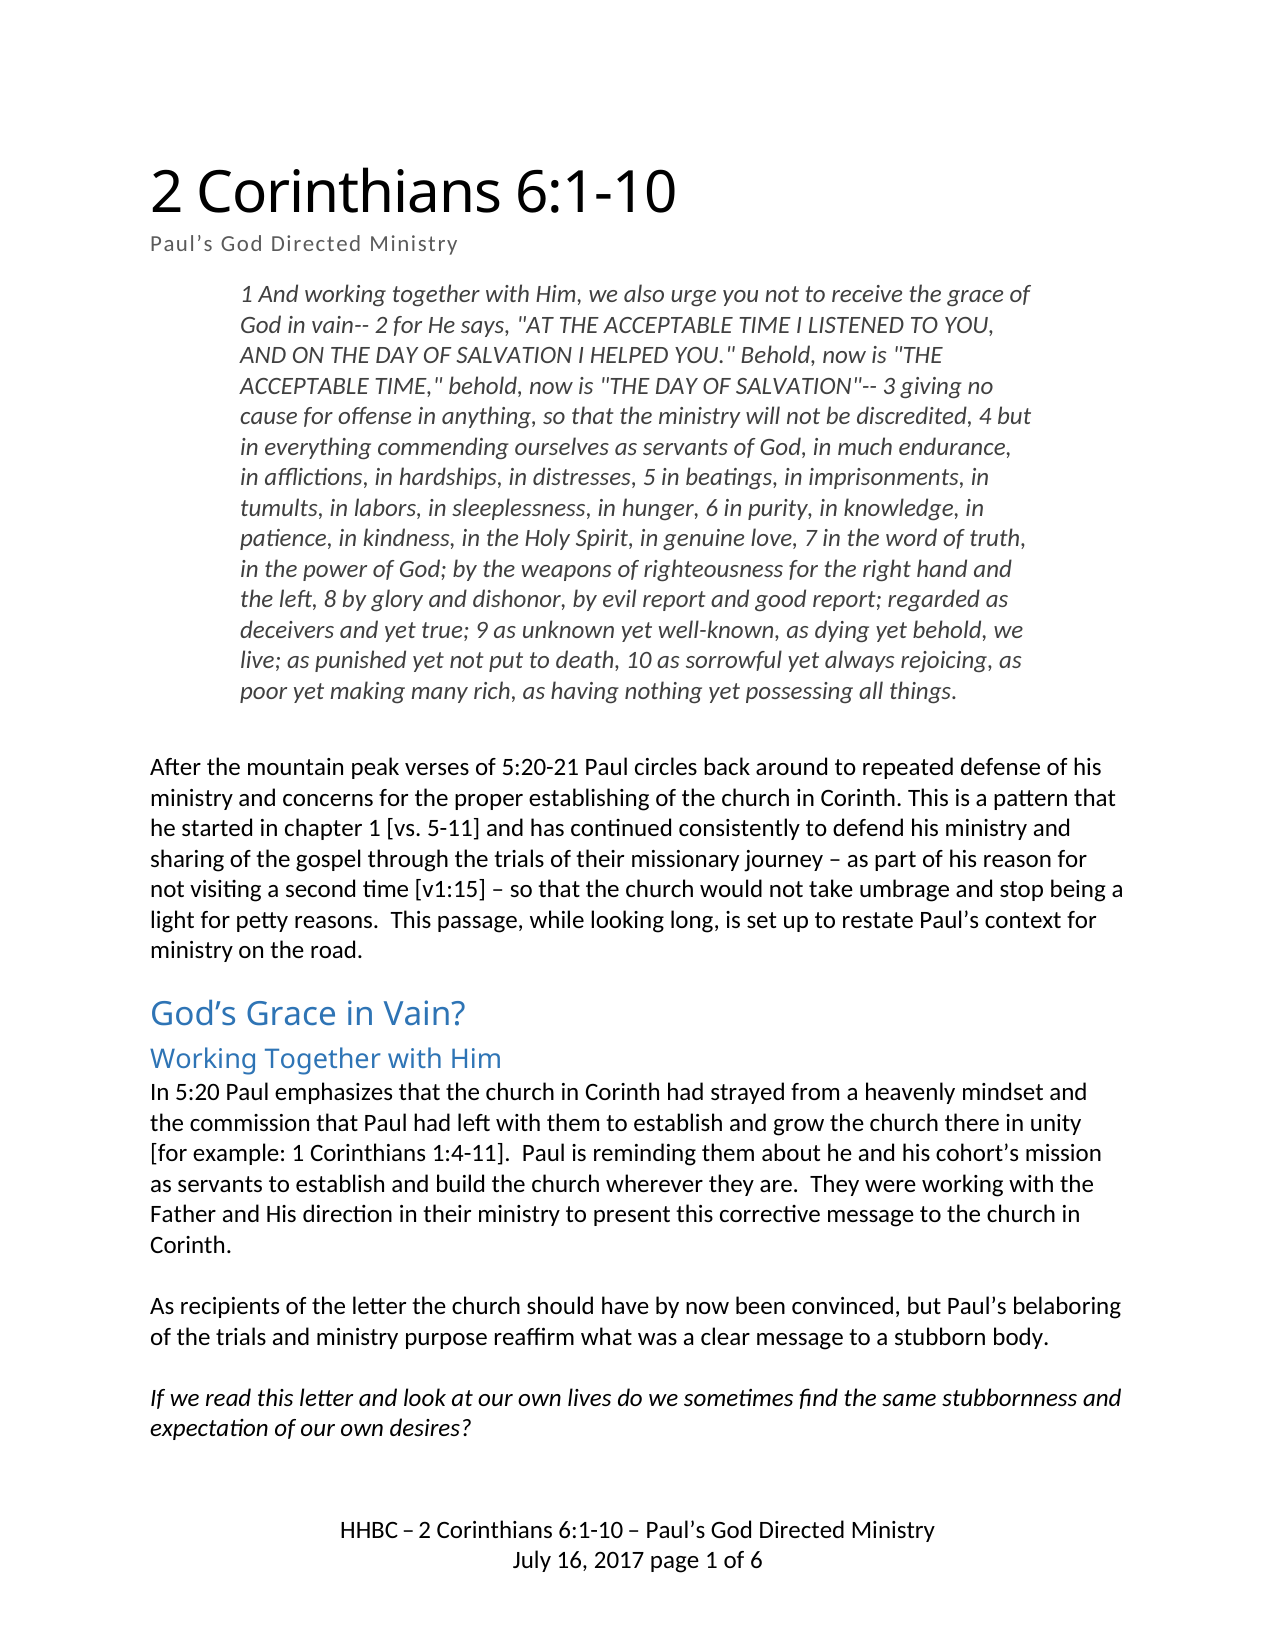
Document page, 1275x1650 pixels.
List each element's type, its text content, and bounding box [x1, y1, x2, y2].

text 1 And working together with Him, we also urge you not to receive the grace of God in vain-- 2 for He says, "AT THE ACCEPTABLE TIME I LISTENED TO YOU, AND ON THE DAY OF SALVATION I HELPED YOU." Behold, now is "THE ACCEPTABLE TIME," behold, now is "THE DAY OF SALVATION"-- 3 giving no cause for offense in anything, so that the ministry will not be discredited, 4 but in everything commending ourselves as servants of God, in much endurance, in afflictions, in hardships, in distresses, 5 in beatings, in imprisonments, in tumults, in labors, in sleeplessness, in hunger, 6 in purity, in knowledge, in patience, in kindness, in the Holy Spirit, in genuine love, 7 in the word of truth, in the power of God; by the weapons of righteousness for the right hand and the left, 8 by glory and dishonor, by evil report and good report; regarded as deceivers and yet true; 9 as unknown yet well-known, as dying yet behold, we live; as punished yet not put to death, 10 as sorrowful yet always rejoicing, as poor yet making many rich, as having nothing yet possessing all things. [240, 278, 1035, 706]
subtitle Paul’s God Directed Ministry [150, 229, 1125, 257]
text After the mountain peak verses of 5:20-21 Paul circles back around to repeated defense of his ministry and concerns for the proper establishing of the church in Corinth. This is a pattern that he started in chapter 1 [vs. 5-11] and has continued consistently to defend his ministry and sharing of the gospel through the trials of their missionary journey – as part of his reason for not visiting a second time [v1:15] – so that the church would not take umbrage and stop being a light for petty reasons. This passage, while looking long, is set up to restate Paul’s context for ministry on the road. [150, 751, 1125, 965]
text In 5:20 Paul emphasizes that the church in Corinth had strayed from a heavenly mindset and the commission that Paul had left with them to establish and grow the church there in unity [for example: 1 Corinthians 1:4-11]. Paul is reminding them about he and his cohort’s mission as servants to establish and build the church wherever they are. They were working with the Father and His direction in their ministry to present this corrective message to the church in Corinth. [150, 1077, 1125, 1260]
text As recipients of the letter the church should have by now been convinced, but Paul’s belaboring of the trials and ministry purpose reaffirm what was a clear message to a stubborn body. [150, 1290, 1125, 1351]
text If we read this letter and look at our own lives do we sometimes find the same stubbornness and expectation of our own desires? [150, 1382, 1125, 1443]
title 2 Corinthians 6:1-10 [150, 150, 1125, 229]
subtitle Working Together with Him [150, 1040, 1125, 1077]
subtitle God’s Grace in Vain? [150, 990, 1125, 1036]
